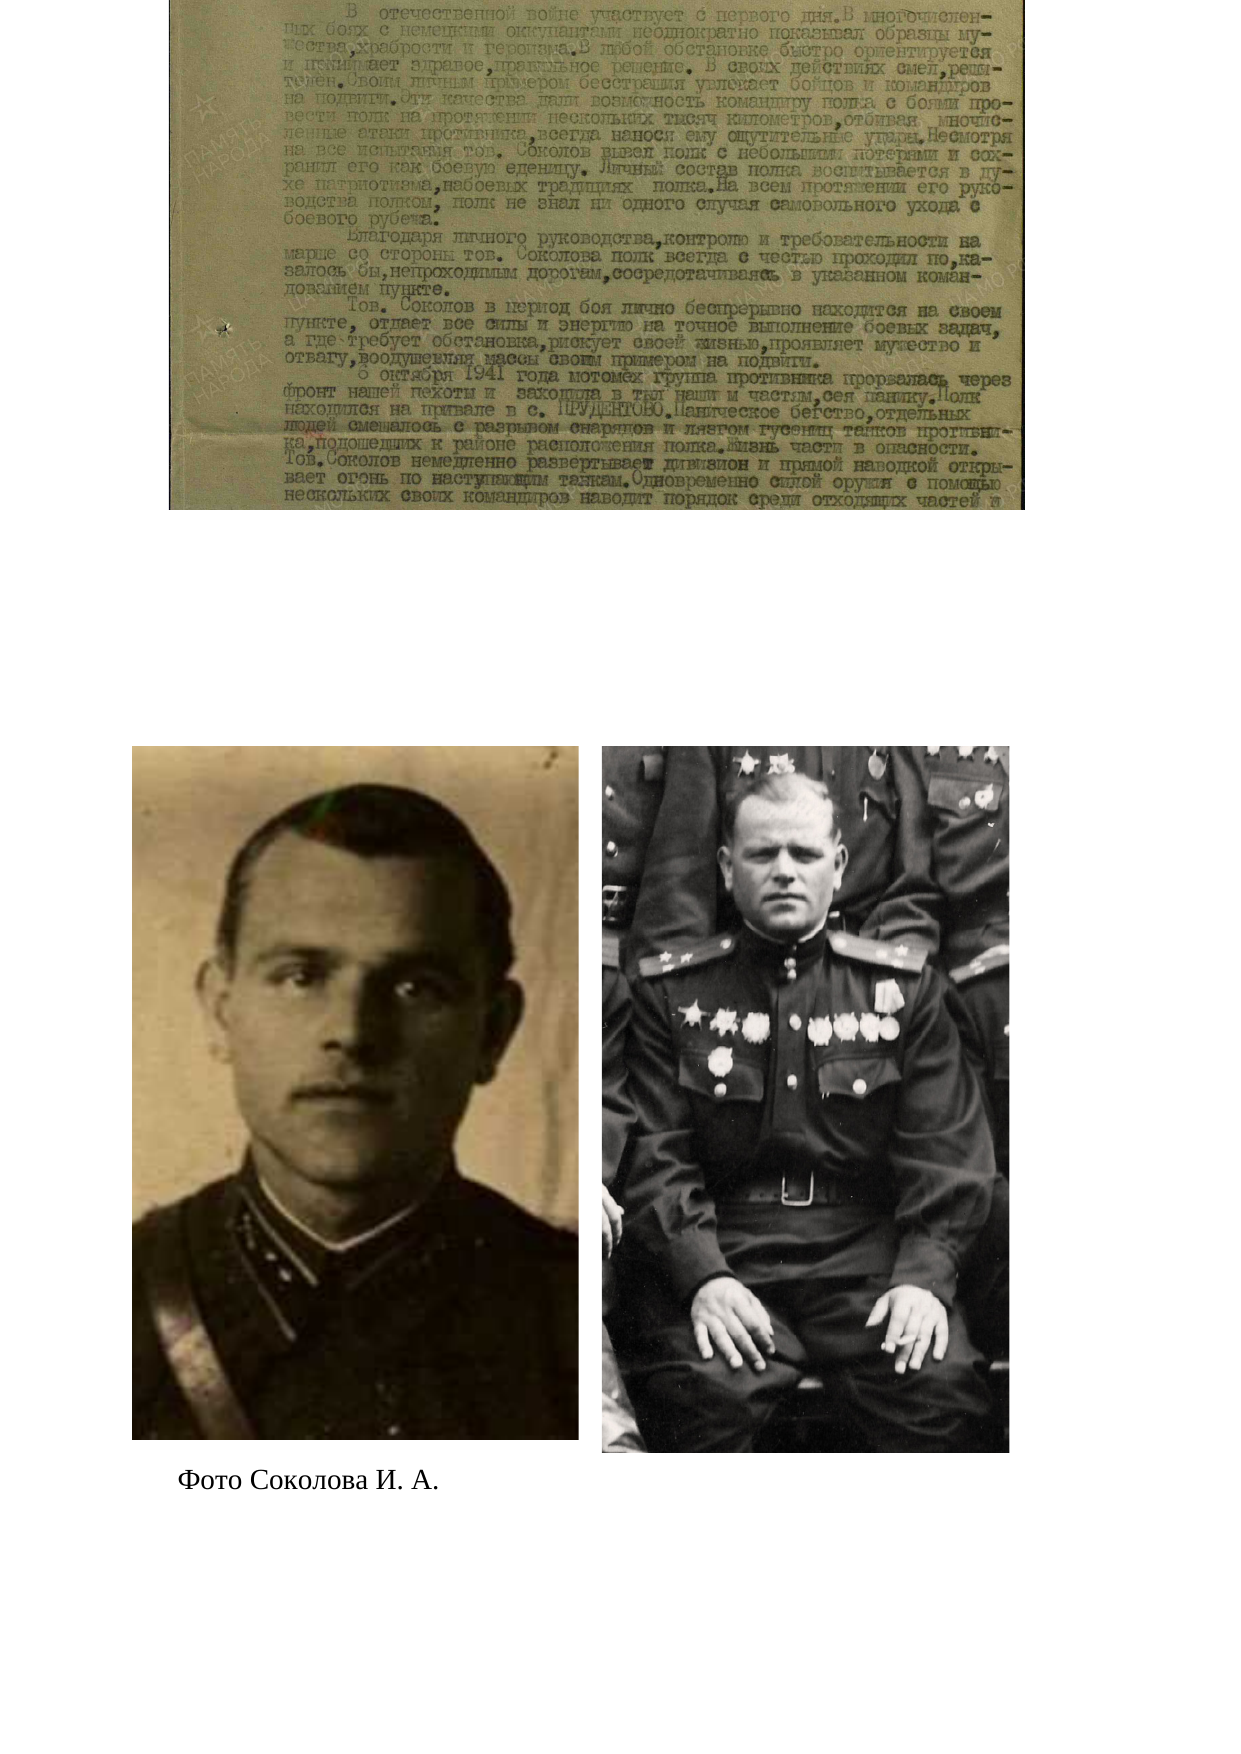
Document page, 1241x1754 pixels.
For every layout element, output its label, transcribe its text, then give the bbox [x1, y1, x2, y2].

picture [600, 746, 1010, 1450]
picture [168, 0, 1024, 509]
picture [126, 746, 578, 1436]
text Фото Соколова И. А. [177, 1462, 1152, 1496]
